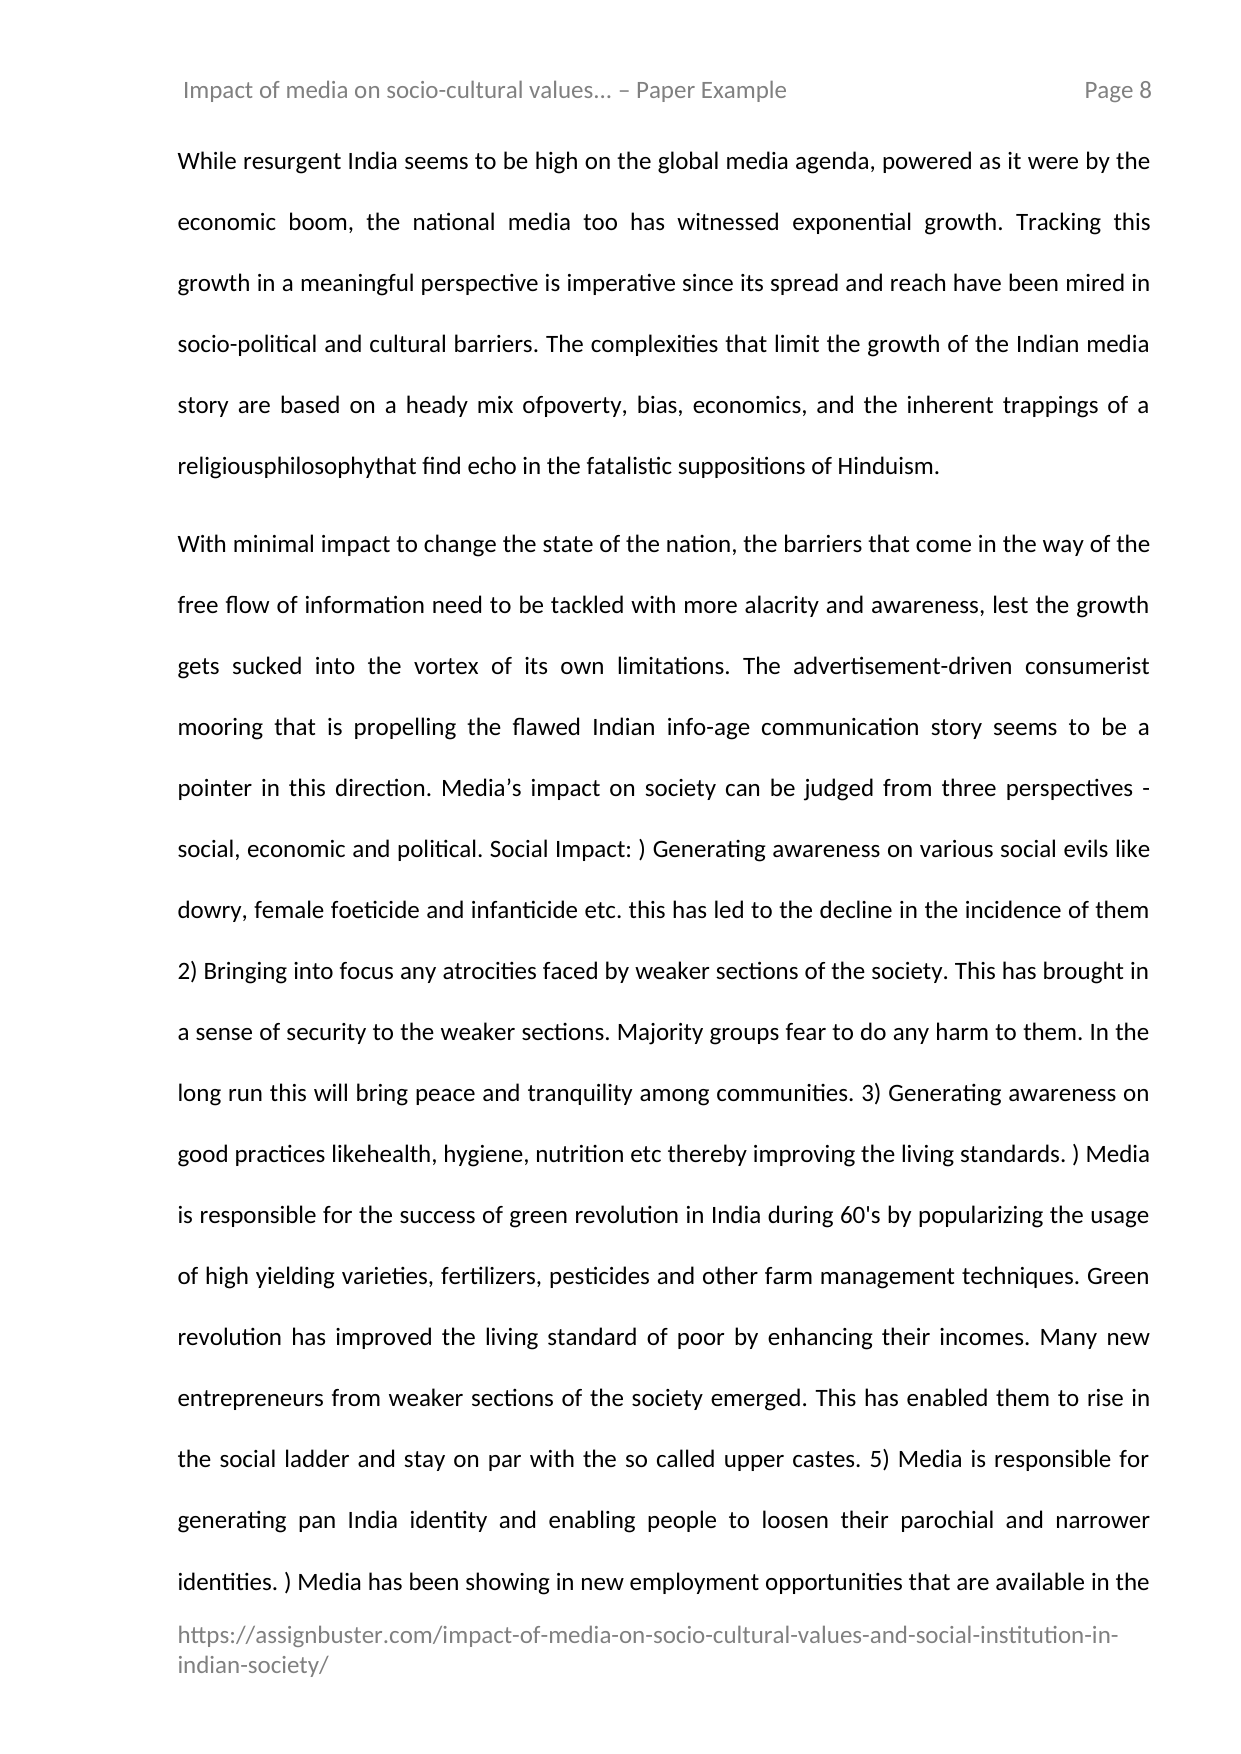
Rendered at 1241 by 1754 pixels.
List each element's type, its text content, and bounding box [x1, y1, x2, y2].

text While resurgent India seems to be high on the global media agenda, powered as it were by the economic boom, the national media too has witnessed exponential growth. Tracking this growth in a meaningful perspective is imperative since its spread and reach have been mired in socio-political and cultural barriers. The complexities that limit the growth of the Indian media story are based on a heady mix ofpoverty, bias, economics, and the inherent trappings of a religiousphilosophythat find echo in the fatalistic suppositions of Hinduism. [177, 145, 1152, 481]
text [177, 528, 1152, 1596]
